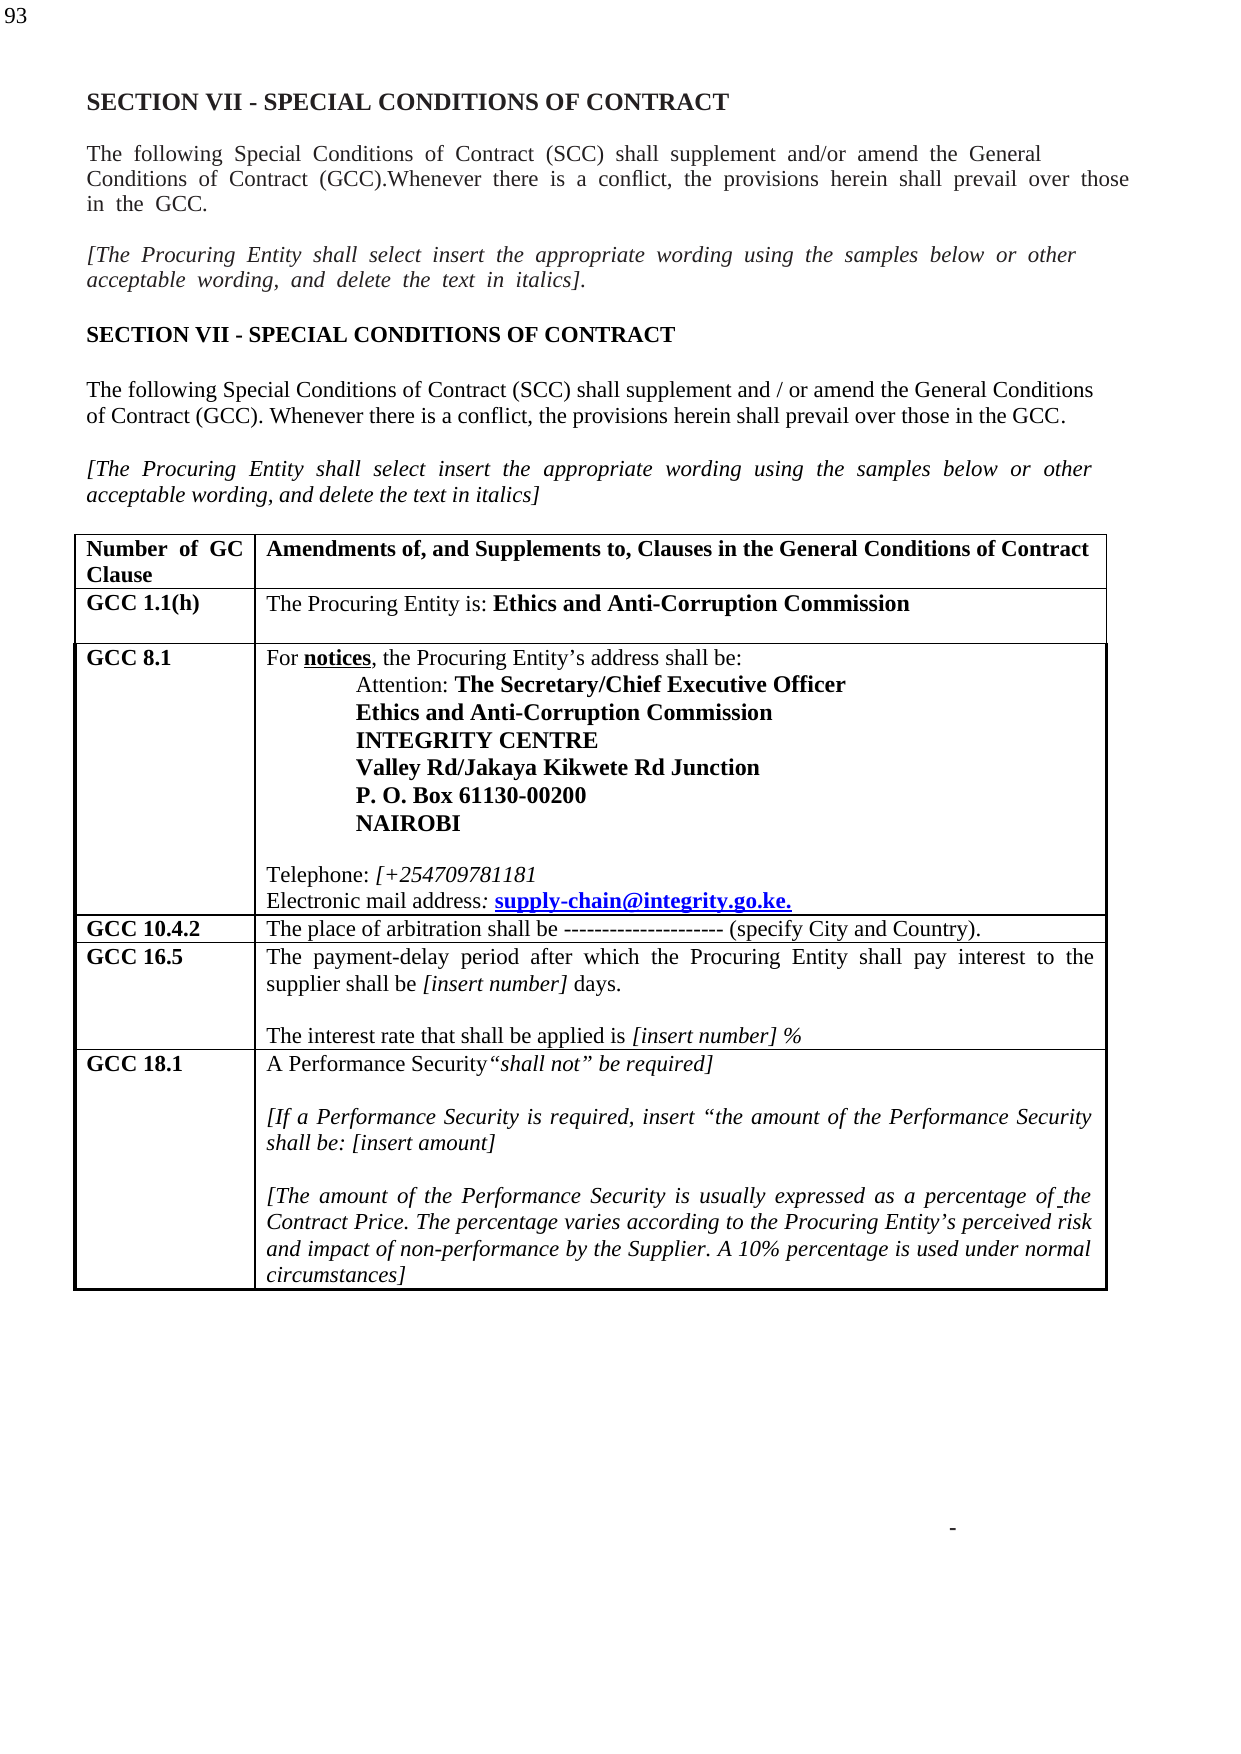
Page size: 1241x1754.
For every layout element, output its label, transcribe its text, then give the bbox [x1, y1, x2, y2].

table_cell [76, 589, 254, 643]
table_header SECTION VII - SPECIAL CONDITIONS OF CONTRACT [75, 293, 1106, 376]
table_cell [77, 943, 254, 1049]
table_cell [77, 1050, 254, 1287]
subtitle SECTION VII - SPECIAL CONDITIONS OF CONTRACT [86, 87, 1165, 116]
text [The Procuring Entity shall select insert the appropriate wording using the samples below or other acceptable wording, and delete the text in italics]. [86, 242, 1133, 292]
text The following Special Conditions of Contract (SCC) shall supplement and/or amend the General Conditions of Contract (GCC).Whenever there is a conﬂict, the provisions herein shall prevail over those in the GCC. [86, 142, 1133, 217]
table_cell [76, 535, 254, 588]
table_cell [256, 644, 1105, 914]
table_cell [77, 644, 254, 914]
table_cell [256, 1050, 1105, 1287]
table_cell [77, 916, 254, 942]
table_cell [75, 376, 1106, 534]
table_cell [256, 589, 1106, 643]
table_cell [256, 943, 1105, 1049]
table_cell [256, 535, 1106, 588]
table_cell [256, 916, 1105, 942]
